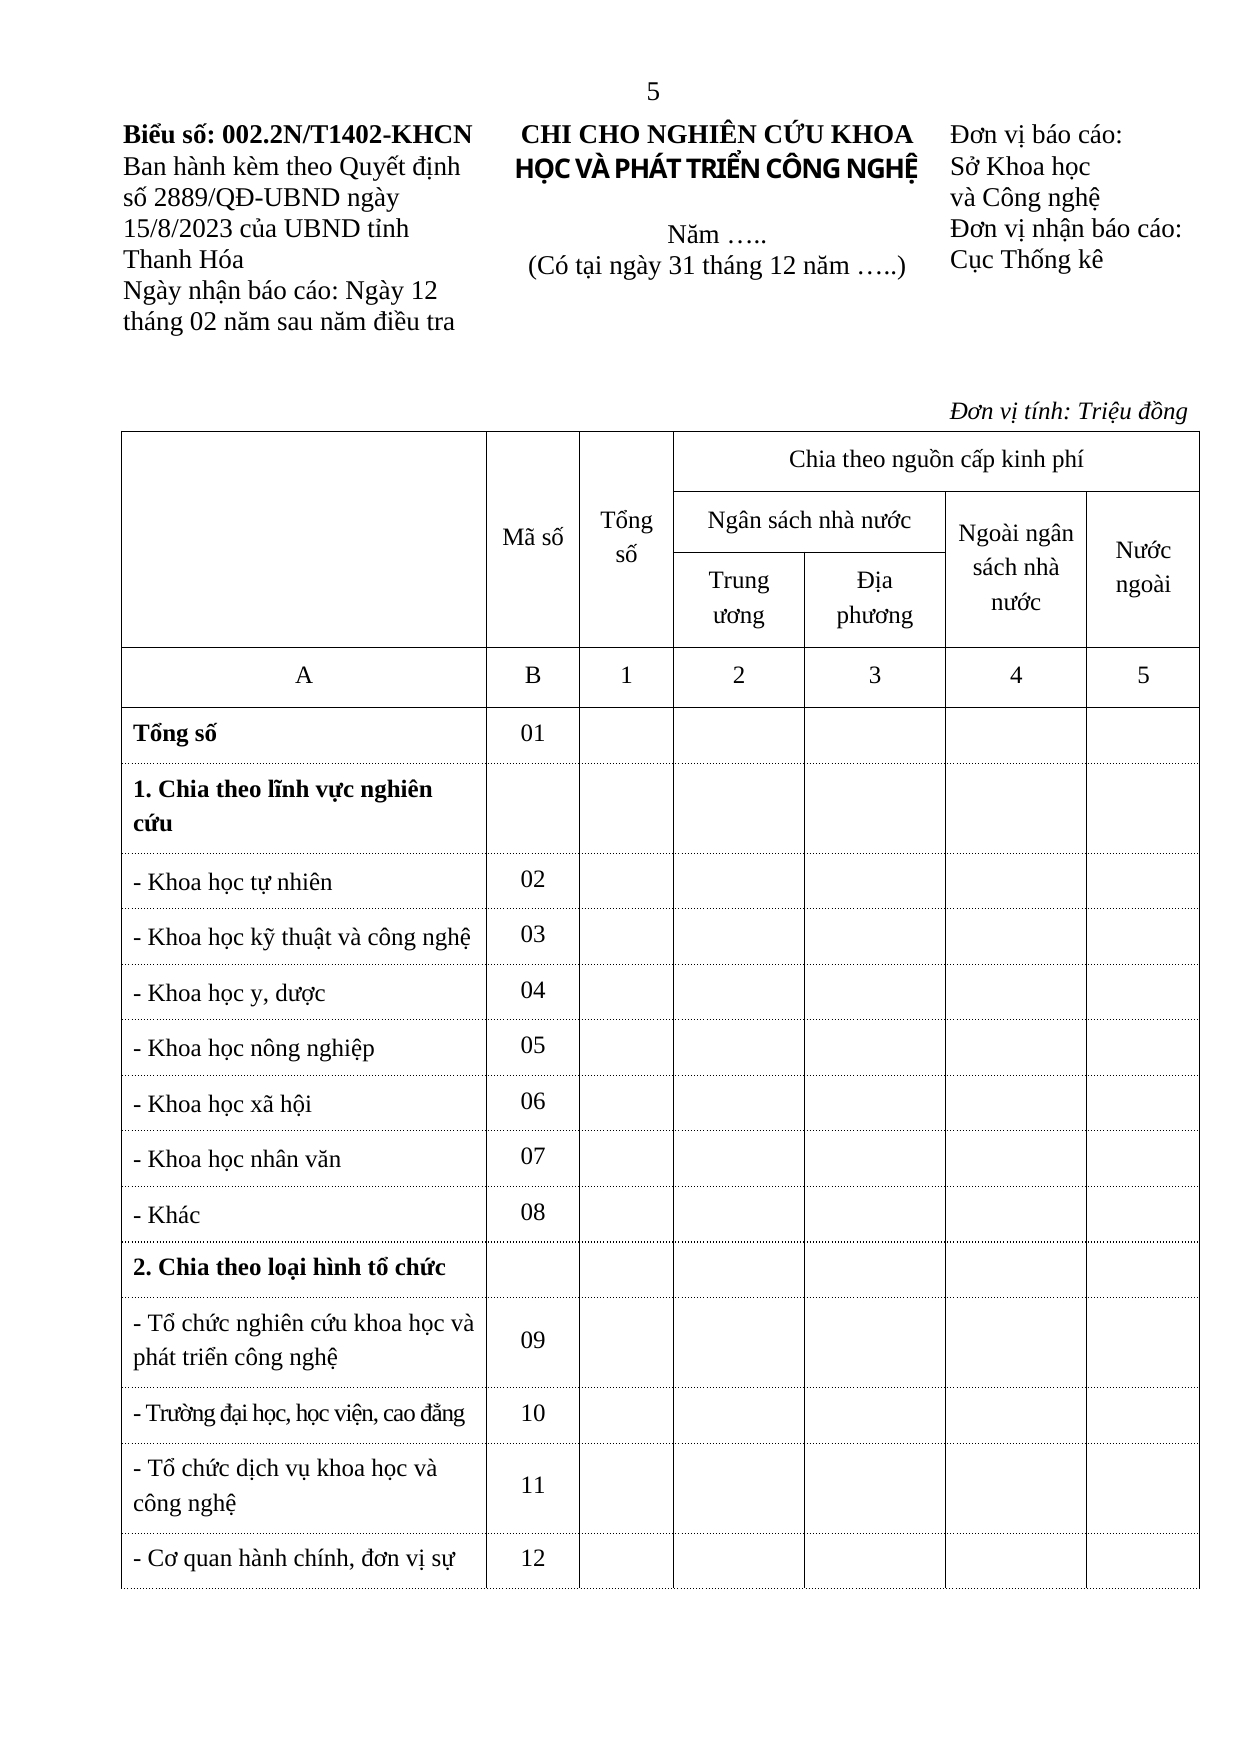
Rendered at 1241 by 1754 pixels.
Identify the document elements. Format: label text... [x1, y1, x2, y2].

table_cell A [122, 648, 486, 707]
table_cell [1087, 1186, 1199, 1241]
table_cell [1087, 1297, 1199, 1387]
table_cell [946, 1019, 1086, 1075]
table_header Biểu số: 002.2N/T1402-KHCN Ban hành kèm theo Quyết định số 2889/QĐ-UBND ngày 15/8/2023 của UBND tỉnh Thanh Hóa Ngày nhận báo cáo: Ngày 12 tháng 02 năm sau năm điều tra [112, 119, 496, 337]
table_cell B [487, 648, 579, 707]
table_cell - Khoa học nông nghiệp [122, 1019, 486, 1075]
table_cell [674, 1443, 804, 1532]
table_cell - Khoa học nhân văn [122, 1130, 486, 1186]
table_cell [580, 908, 673, 964]
table_cell [580, 708, 673, 763]
table_cell [946, 964, 1086, 1019]
table_cell [805, 763, 945, 853]
table_cell 10 [487, 1387, 579, 1442]
table_cell [805, 964, 945, 1019]
table_cell 04 [487, 964, 579, 1019]
table_cell [805, 1241, 945, 1297]
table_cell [122, 1533, 486, 1588]
table_header Mã số [487, 432, 579, 647]
table_cell [805, 1130, 945, 1186]
table_cell [805, 1443, 945, 1532]
table_cell - Khoa học y, dược [122, 964, 486, 1019]
table_cell - Khoa học kỹ thuật và công nghệ [122, 908, 486, 964]
table_cell - Khoa học xã hội [122, 1075, 486, 1130]
table_cell 3 [805, 648, 945, 707]
table_cell 02 [487, 853, 579, 908]
table_cell [580, 1443, 673, 1532]
table_cell Ngoài ngân sách nhà nước [946, 492, 1086, 647]
table_cell [674, 708, 804, 763]
table_cell [674, 908, 804, 964]
table_header CHI CHO NGHIÊN CỨU KHOA HỌC VÀ PHÁT TRIỂN CÔNG NGHỆ Năm ….. (Có tại ngày 31 tháng 12 năm …..) [496, 119, 939, 337]
table_header Tổng số [580, 432, 673, 647]
table_cell [946, 1297, 1086, 1387]
table_cell [946, 1241, 1086, 1297]
table_cell [805, 1387, 945, 1442]
table_cell [805, 1019, 945, 1075]
table_cell [946, 1387, 1086, 1442]
table_cell [1087, 853, 1199, 908]
table_cell 1 [580, 648, 673, 707]
table_cell [805, 1533, 945, 1588]
table_cell [1087, 1387, 1199, 1442]
table_cell [580, 1297, 673, 1387]
table_cell [1087, 1130, 1199, 1186]
table_cell [580, 1387, 673, 1442]
table_cell [1087, 1241, 1199, 1297]
table_cell [946, 1130, 1086, 1186]
table_cell [580, 853, 673, 908]
table_cell 2 [674, 648, 804, 707]
table_cell 11 [487, 1443, 579, 1532]
table_cell [580, 1019, 673, 1075]
table_cell [1087, 1019, 1199, 1075]
table_cell [805, 1075, 945, 1130]
table_cell [1087, 908, 1199, 964]
table_cell Tổng số [122, 708, 486, 763]
table_cell [674, 1075, 804, 1130]
table_cell 07 [487, 1130, 579, 1186]
table_cell [1087, 708, 1199, 763]
table_cell Nước ngoài [1087, 492, 1199, 647]
table_cell Địa phương [805, 553, 945, 647]
table_cell [1087, 1533, 1199, 1588]
table_cell [580, 1130, 673, 1186]
table_cell 1. Chia theo lĩnh vực nghiên cứu [122, 763, 486, 853]
table_cell Ngân sách nhà nước [674, 492, 945, 552]
table_cell 08 [487, 1186, 579, 1241]
table_cell [674, 853, 804, 908]
table_cell [1087, 763, 1199, 853]
table_cell [487, 1241, 579, 1297]
table_cell [674, 1533, 804, 1588]
table_cell - Trường đại học, học viện, cao đẳng [122, 1387, 486, 1442]
table_cell [674, 1186, 804, 1241]
table_cell - Khác [122, 1186, 486, 1241]
table_cell [1087, 964, 1199, 1019]
table_cell [946, 1443, 1086, 1532]
table_cell [946, 908, 1086, 964]
table_cell 03 [487, 908, 579, 964]
table_cell 5 [1087, 648, 1199, 707]
table_cell [674, 1387, 804, 1442]
table_cell [674, 763, 804, 853]
table_header Đơn vị báo cáo: Sở Khoa học và Công nghệ Đơn vị nhận báo cáo: Cục Thống kê [939, 119, 1234, 337]
table_cell [805, 1186, 945, 1241]
table_cell [946, 853, 1086, 908]
table_cell - Tổ chức dịch vụ khoa học và công nghệ [122, 1443, 486, 1532]
table_cell [674, 1241, 804, 1297]
table_cell 12 [487, 1533, 579, 1588]
table_cell [580, 1075, 673, 1130]
table_cell 01 [487, 708, 579, 763]
table_cell [946, 1075, 1086, 1130]
table_cell [805, 1297, 945, 1387]
table_cell [805, 853, 945, 908]
table_cell [580, 763, 673, 853]
table_cell 06 [487, 1075, 579, 1130]
table_cell [805, 908, 945, 964]
table_cell [580, 964, 673, 1019]
table_cell [674, 1019, 804, 1075]
table_cell [1087, 1075, 1199, 1130]
table_cell [580, 1533, 673, 1588]
table_cell [580, 1186, 673, 1241]
table_cell [946, 763, 1086, 853]
table_cell [674, 1130, 804, 1186]
table_cell [674, 1297, 804, 1387]
table_cell [946, 1186, 1086, 1241]
table_header Chia theo nguồn cấp kinh phí [674, 432, 1199, 491]
table_cell Trung ương [674, 553, 804, 647]
table_cell [946, 708, 1086, 763]
table_cell [1087, 1443, 1199, 1532]
table_cell [805, 708, 945, 763]
text Đơn vị tính: Triệu đồng [100, 396, 1188, 425]
table_cell - Tổ chức nghiên cứu khoa học và phát triển công nghệ [122, 1297, 486, 1387]
table_cell 09 [487, 1297, 579, 1387]
table_cell [674, 964, 804, 1019]
table_header [122, 432, 486, 647]
table_cell [946, 1533, 1086, 1588]
table_cell 2. Chia theo loại hình tổ chức [122, 1241, 486, 1297]
table_cell [487, 763, 579, 853]
table_cell [580, 1241, 673, 1297]
table_cell 4 [946, 648, 1086, 707]
table_cell - Khoa học tự nhiên [122, 853, 486, 908]
table_cell 05 [487, 1019, 579, 1075]
